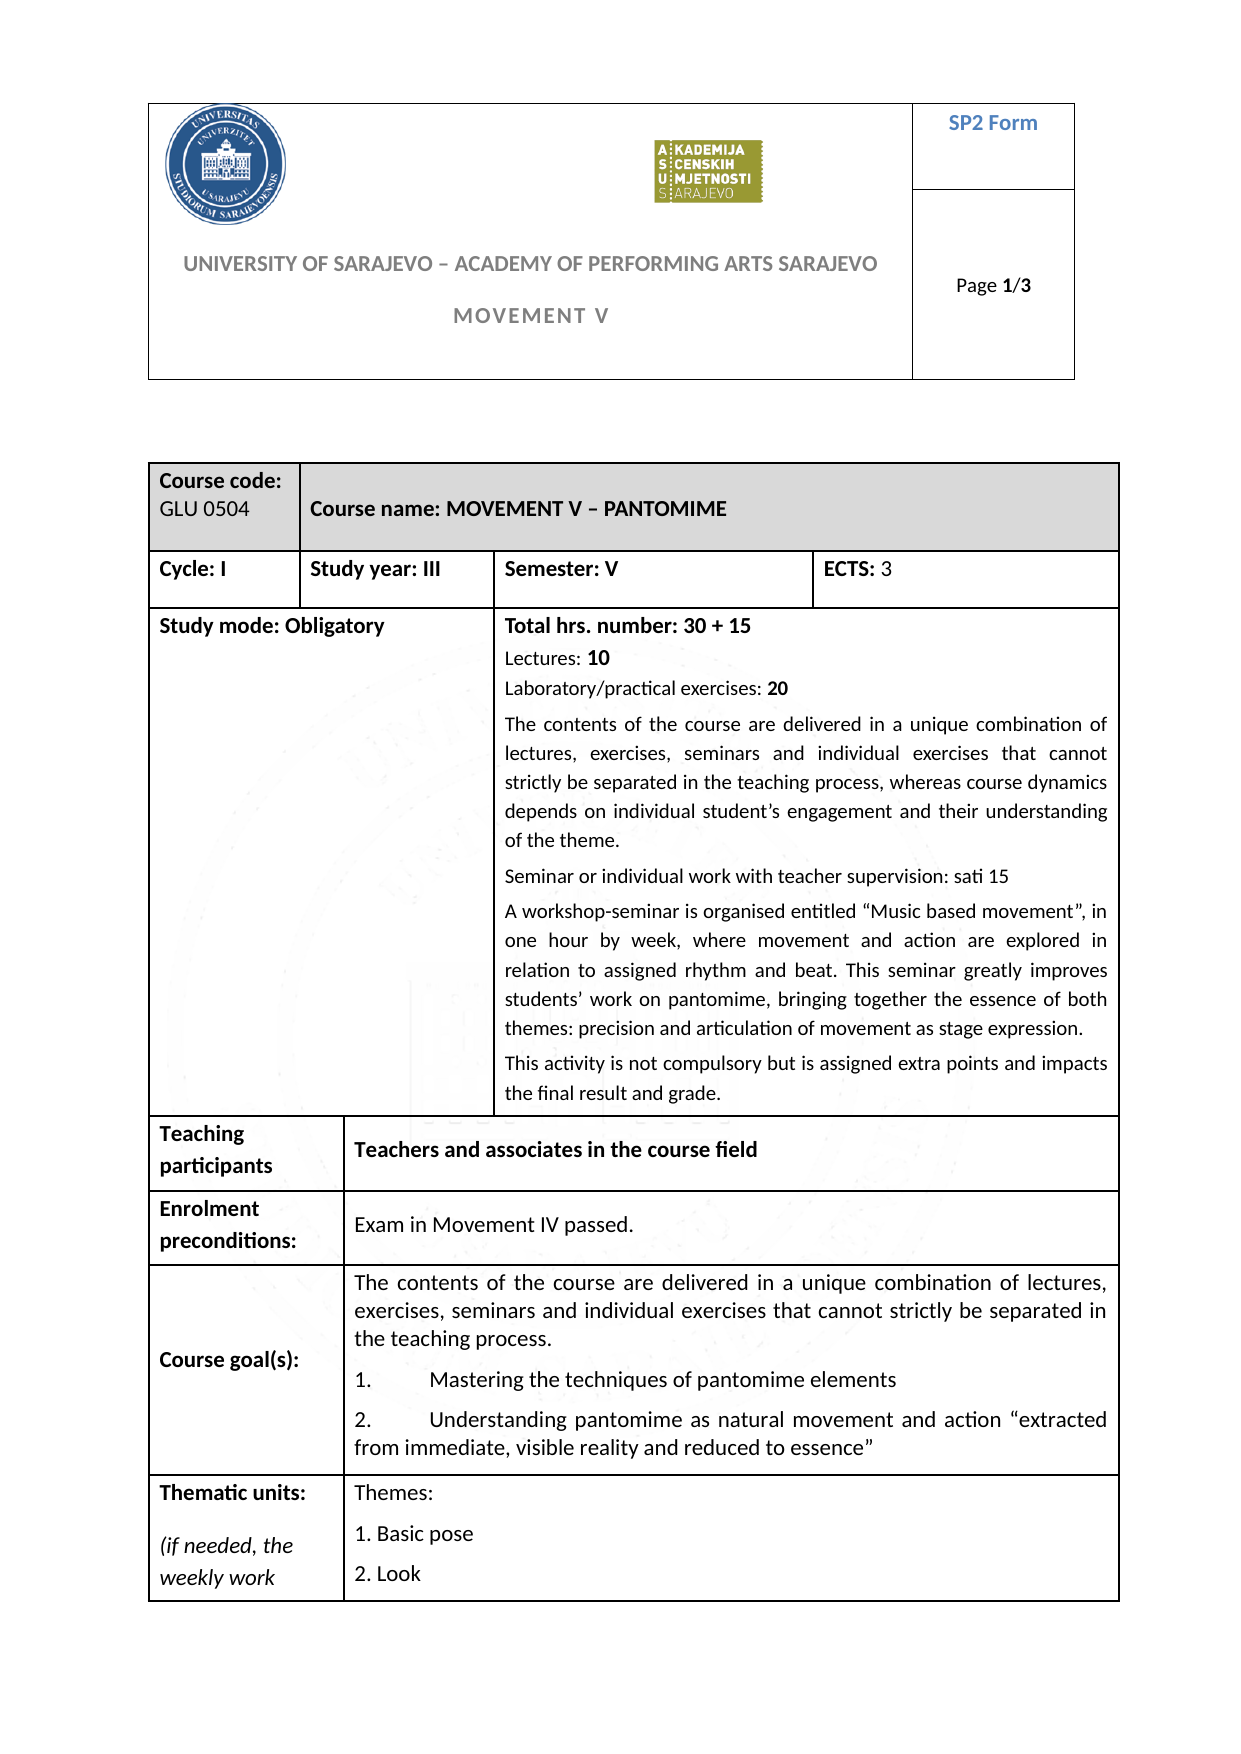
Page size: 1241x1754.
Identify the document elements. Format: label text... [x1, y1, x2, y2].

table_cell Semester: V [495, 552, 812, 607]
table_cell Teachers and associates in the course field [345, 1117, 1118, 1190]
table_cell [150, 1476, 343, 1600]
table_header Course code: GLU 0504 [150, 464, 299, 550]
table_cell Total hrs. number: 30 + 15 Lectures: 10 Laboratory/practical exercises: 20 The contents of the course are delivered in a unique combination of lectures, exercises, seminars and individual exercises that cannot strictly be separated in the teaching process, whereas course dynamics depends on individual student’s engagement and their understanding of the theme. Seminar or individual work with teacher supervision: sati 15 A workshop-seminar is organised entitled “Music based movement”, in one hour by week, where movement and action are explored in relation to assigned rhythm and beat. This seminar greatly improves students’ work on pantomime, bringing together the essence of both themes: precision and articulation of movement as stage expression. This activity is not compulsory but is assigned extra points and impacts the final result and grade. [495, 609, 1118, 1115]
table_cell The contents of the course are delivered in a unique combination of lectures, exercises, seminars and individual exercises that cannot strictly be separated in the teaching process. 1. Mastering the techniques of pantomime elements 2. Understanding pantomime as natural movement and action “extracted from immediate, visible reality and reduced to essence” [345, 1266, 1118, 1474]
table_cell Course goal(s): [150, 1266, 343, 1474]
table_cell Cycle: I [150, 552, 299, 607]
table_cell Teaching participants [150, 1117, 343, 1190]
table_cell Study mode: Obligatory [150, 609, 493, 1115]
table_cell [345, 1476, 1118, 1600]
table_cell ECTS: 3 [814, 552, 1118, 607]
table_header Course name: MOVEMENT V – PANTOMIME [301, 464, 1118, 550]
table_cell Enrolment preconditions: [150, 1192, 343, 1264]
table_cell Study year: III [301, 552, 493, 607]
picture [654, 108, 787, 225]
table_cell Exam in Movement IV passed. [345, 1192, 1118, 1264]
picture [159, 103, 293, 225]
